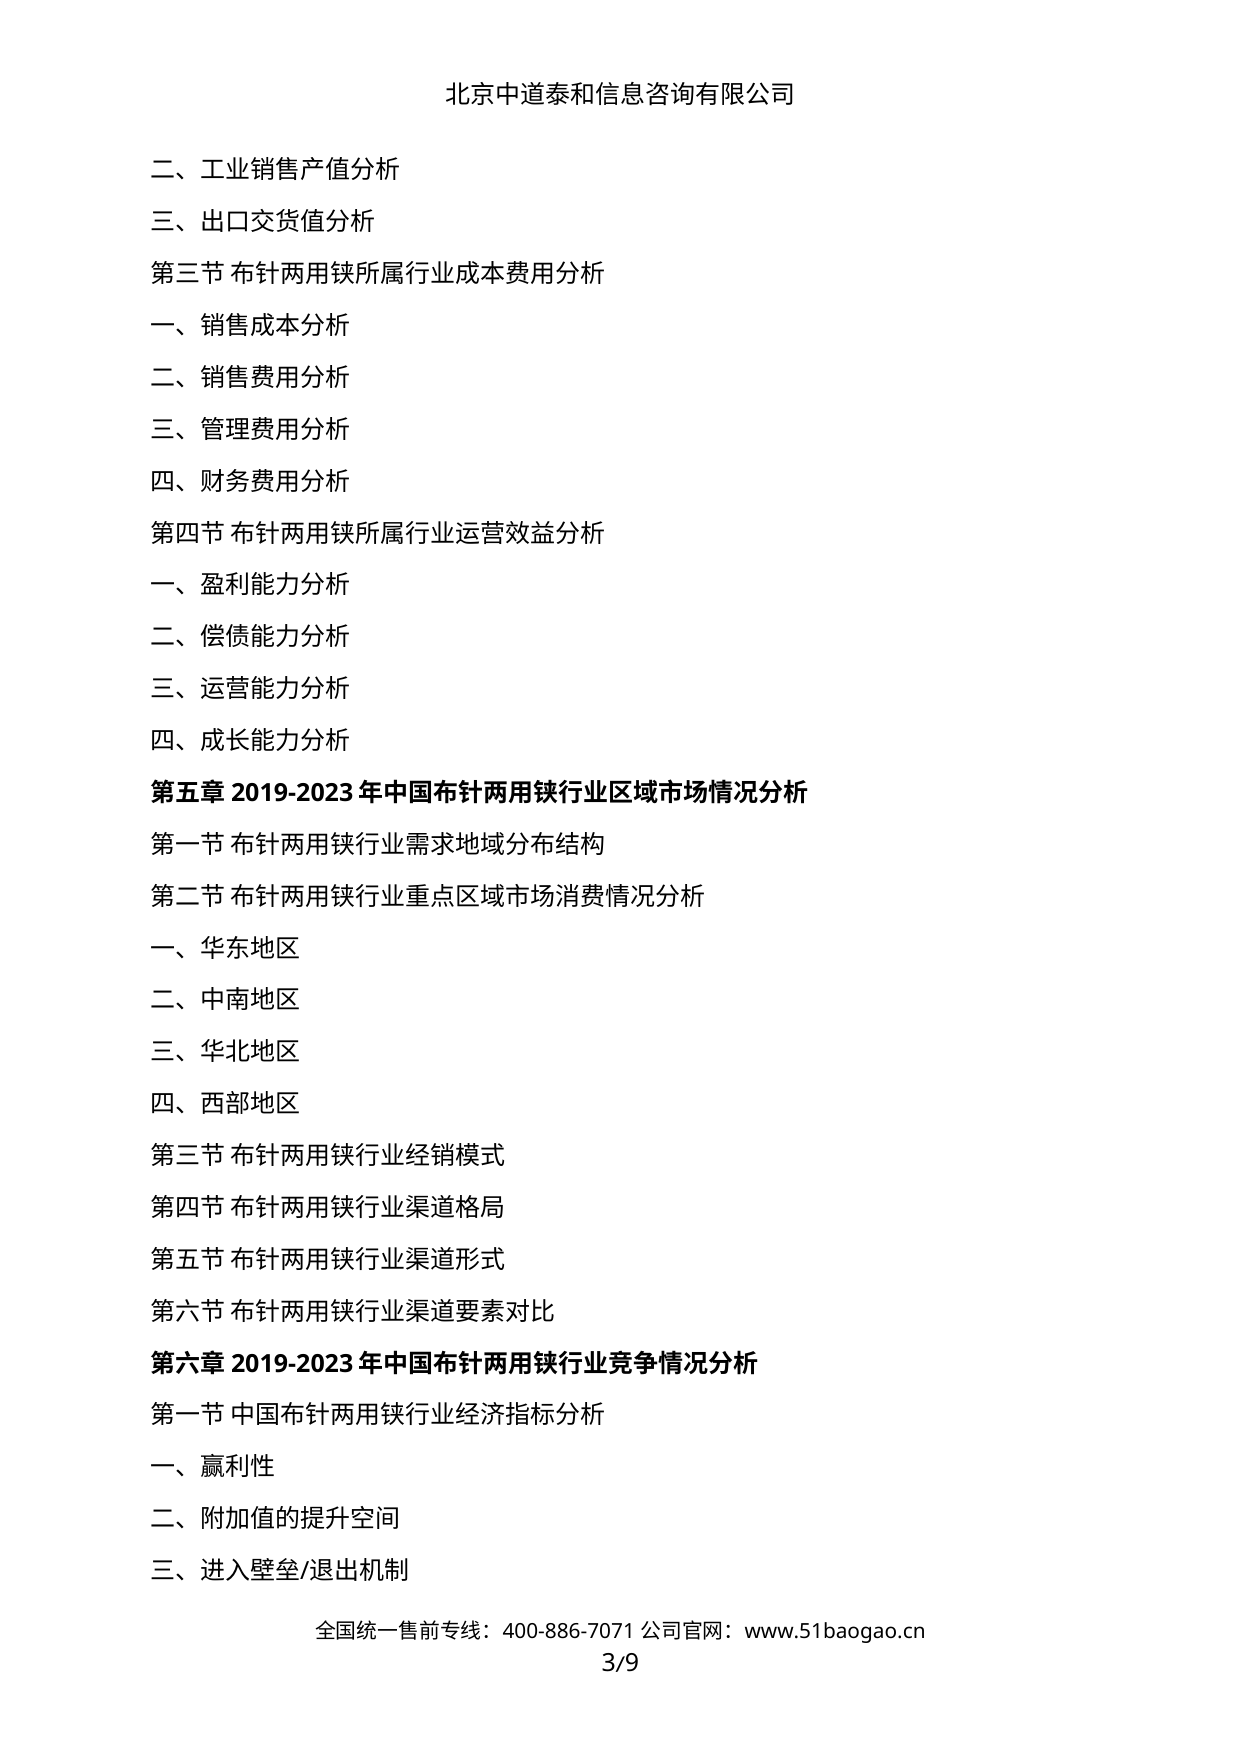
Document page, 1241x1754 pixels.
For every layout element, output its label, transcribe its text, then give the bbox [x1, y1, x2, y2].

text 三、华北地区 [150, 1032, 1090, 1068]
text 四、财务费用分析 [150, 461, 1090, 497]
text 三、管理费用分析 [150, 409, 1090, 446]
text 第四节 布针两用铗所属行业运营效益分析 [150, 513, 1090, 549]
text 第六节 布针两用铗行业渠道要素对比 [150, 1291, 1090, 1327]
text 第三节 布针两用铗所属行业成本费用分析 [150, 254, 1090, 290]
text 第二节 布针两用铗行业重点区域市场消费情况分析 [150, 876, 1090, 912]
text 第一节 中国布针两用铗行业经济指标分析 [150, 1395, 1090, 1431]
text 四、成长能力分析 [150, 721, 1090, 757]
text 第四节 布针两用铗行业渠道格局 [150, 1187, 1090, 1224]
text 一、华东地区 [150, 928, 1090, 964]
text 一、赢利性 [150, 1447, 1090, 1483]
text 一、销售成本分析 [150, 306, 1090, 342]
text 第六章 2019-2023年中国布针两用铗行业竞争情况分析 [150, 1343, 1090, 1379]
text 二、附加值的提升空间 [150, 1499, 1090, 1535]
text 第五章 2019-2023年中国布针两用铗行业区域市场情况分析 [150, 772, 1090, 809]
text 三、出口交货值分析 [150, 202, 1090, 238]
text 一、盈利能力分析 [150, 565, 1090, 601]
text 第一节 布针两用铗行业需求地域分布结构 [150, 824, 1090, 861]
text 二、偿债能力分析 [150, 617, 1090, 653]
text 三、运营能力分析 [150, 669, 1090, 705]
text 四、西部地区 [150, 1084, 1090, 1120]
text 三、进入壁垒/退出机制 [150, 1551, 1090, 1587]
text 二、工业销售产值分析 [150, 150, 1090, 186]
text 第五节 布针两用铗行业渠道形式 [150, 1239, 1090, 1276]
text 二、销售费用分析 [150, 357, 1090, 394]
text 第三节 布针两用铗行业经销模式 [150, 1136, 1090, 1172]
text 二、中南地区 [150, 980, 1090, 1016]
